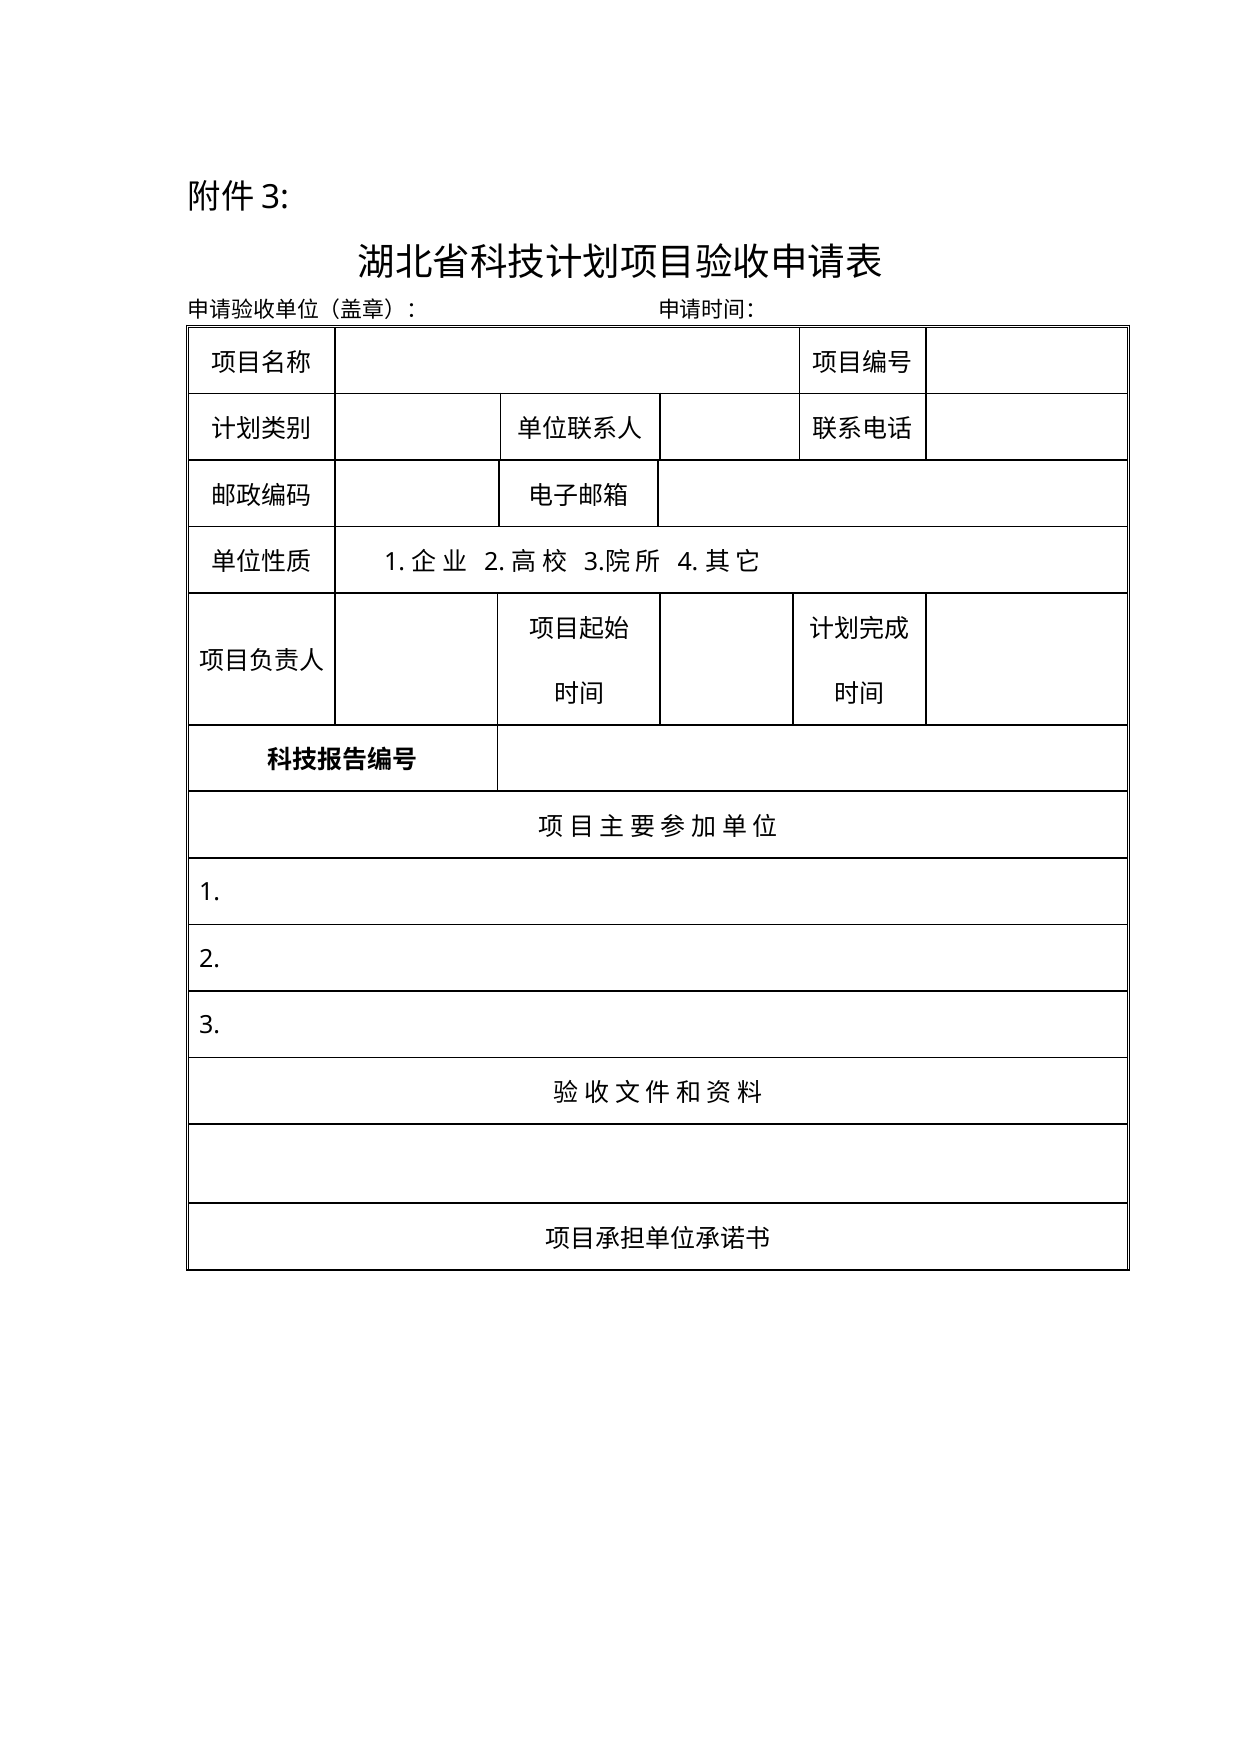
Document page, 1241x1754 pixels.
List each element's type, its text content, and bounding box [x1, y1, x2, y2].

table_cell 项 目 主 要 参 加 单 位 [189, 792, 1127, 857]
table_cell 2. [189, 925, 1127, 990]
table_cell [336, 461, 498, 526]
table_cell 联系电话 [800, 394, 925, 459]
table_cell 项目承担单位承诺书 [189, 1204, 1127, 1269]
table_cell [661, 594, 792, 724]
table_cell [927, 594, 1127, 724]
table_header [927, 328, 1127, 393]
table_cell 3. [189, 992, 1127, 1057]
table_cell 科技报告编号 [189, 726, 497, 790]
table_cell 1. 企 业 2. 高 校 3.院 所 4. 其 它 [336, 527, 1127, 592]
table_header [336, 328, 799, 393]
table_cell 电子邮箱 [500, 461, 657, 526]
table_cell 项目负责人 [189, 594, 334, 724]
table_cell 计划类别 [189, 394, 334, 459]
table_cell 项目起始 时间 [498, 594, 659, 724]
table_cell [189, 1125, 1127, 1202]
table_cell [927, 394, 1127, 459]
table_cell 验 收 文 件 和 资 料 [189, 1058, 1127, 1123]
table_cell [336, 394, 500, 459]
table_header 项目编号 [800, 328, 925, 393]
table_cell 1. [189, 859, 1127, 923]
table_cell 单位联系人 [501, 394, 659, 459]
table_cell [659, 461, 1127, 526]
table_cell 计划完成时间 [794, 594, 925, 724]
table_cell [498, 726, 1127, 790]
table_header 项目名称 [189, 328, 334, 393]
table_cell [336, 594, 497, 724]
text 湖北省科技计划项目验收申请表 [187, 227, 1053, 292]
table_cell 邮政编码 [189, 461, 334, 526]
text 附件3: [187, 162, 1053, 227]
table_cell [661, 394, 799, 459]
table_cell 单位性质 [189, 527, 334, 592]
text 申请验收单位（盖章）： 申请时间： [187, 292, 1053, 324]
